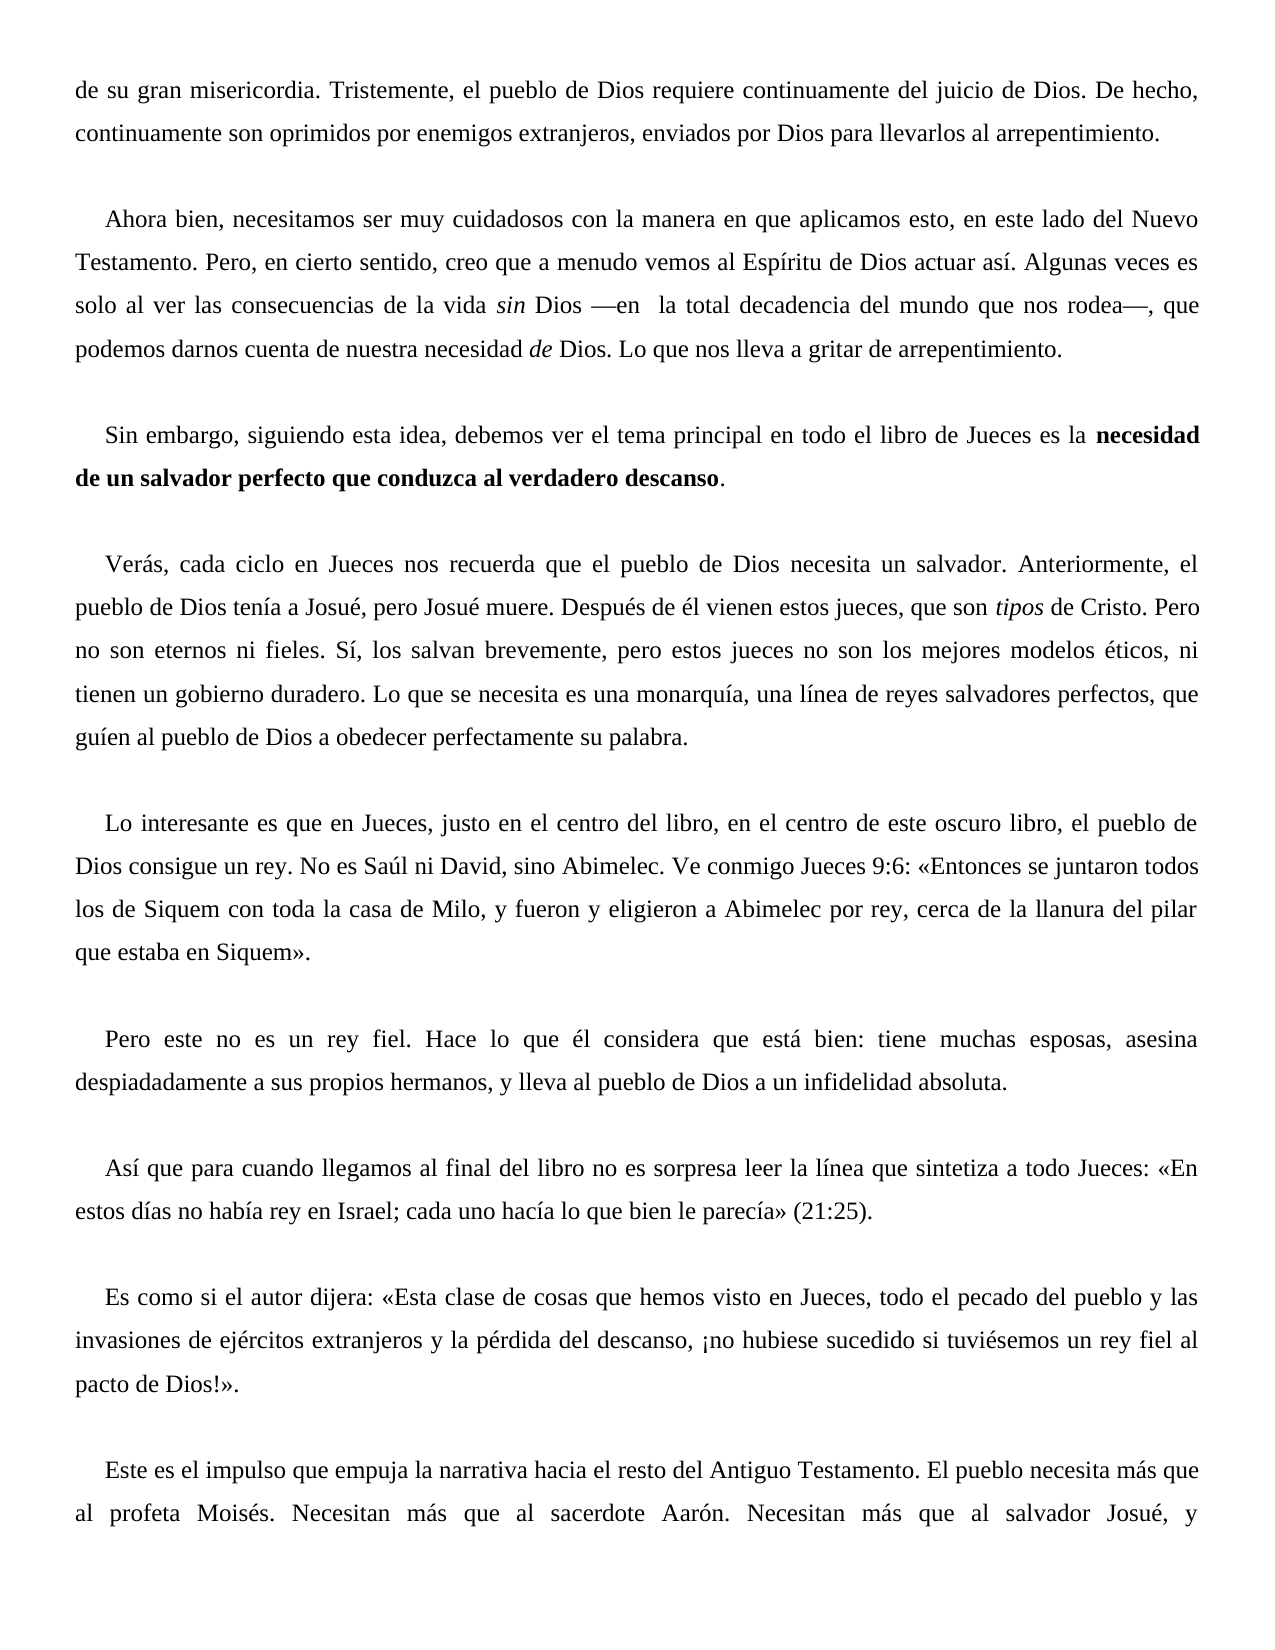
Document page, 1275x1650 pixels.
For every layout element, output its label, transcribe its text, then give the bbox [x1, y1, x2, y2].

text Pero este no es un rey fiel. Hace lo que él considera que está bien: tiene muchas esposas, asesina despiadadamente a sus propios hermanos, y lleva al pueblo de Dios a un infidelidad absoluta. [75, 1024, 1200, 1096]
text Lo interesante es que en Jueces, justo en el centro del libro, en el centro de este oscuro libro, el pueblo de Dios consigue un rey. No es Saúl ni David, sino Abimelec. Ve conmigo Jueces 9:6: «Entonces se juntaron todos los de Siquem con toda la casa de Milo, y fueron y eligieron a Abimelec por rey, cerca de la llanura del pilar que estaba en Siquem». [75, 808, 1200, 966]
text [75, 1455, 1200, 1527]
text Ahora bien, necesitamos ser muy cuidadosos con la manera en que aplicamos esto, en este lado del Nuevo Testamento. Pero, en cierto sentido, creo que a menudo vemos al Espíritu de Dios actuar así. Algunas veces es solo al ver las consecuencias de la vida sin Dios —en la total decadencia del mundo que nos rodea—, que podemos darnos cuenta de nuestra necesidad de Dios. Lo que nos lleva a gritar de arrepentimiento. [75, 204, 1200, 362]
text Es como si el autor dijera: «Esta clase de cosas que hemos visto en Jueces, todo el pecado del pueblo y las invasiones de ejércitos extranjeros y la pérdida del descanso, ¡no hubiese sucedido si tuviésemos un rey fiel al pacto de Dios!». [75, 1282, 1200, 1397]
text Así que para cuando llegamos al final del libro no es sorpresa leer la línea que sintetiza a todo Jueces: «En estos días no había rey en Israel; cada uno hacía lo que bien le parecía» (21:25). [75, 1153, 1200, 1225]
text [75, 75, 1200, 147]
text Verás, cada ciclo en Jueces nos recuerda que el pueblo de Dios necesita un salvador. Anteriormente, el pueblo de Dios tenía a Josué, pero Josué muere. Después de él vienen estos jueces, que son tipos de Cristo. Pero no son eternos ni fieles. Sí, los salvan brevemente, pero estos jueces no son los mejores modelos éticos, ni tienen un gobierno duradero. Lo que se necesita es una monarquía, una línea de reyes salvadores perfectos, que guíen al pueblo de Dios a obedecer perfectamente su palabra. [75, 549, 1200, 751]
text Sin embargo, siguiendo esta idea, debemos ver el tema principal en todo el libro de Jueces es la necesidad de un salvador perfecto que conduzca al verdadero descanso. [75, 420, 1200, 492]
